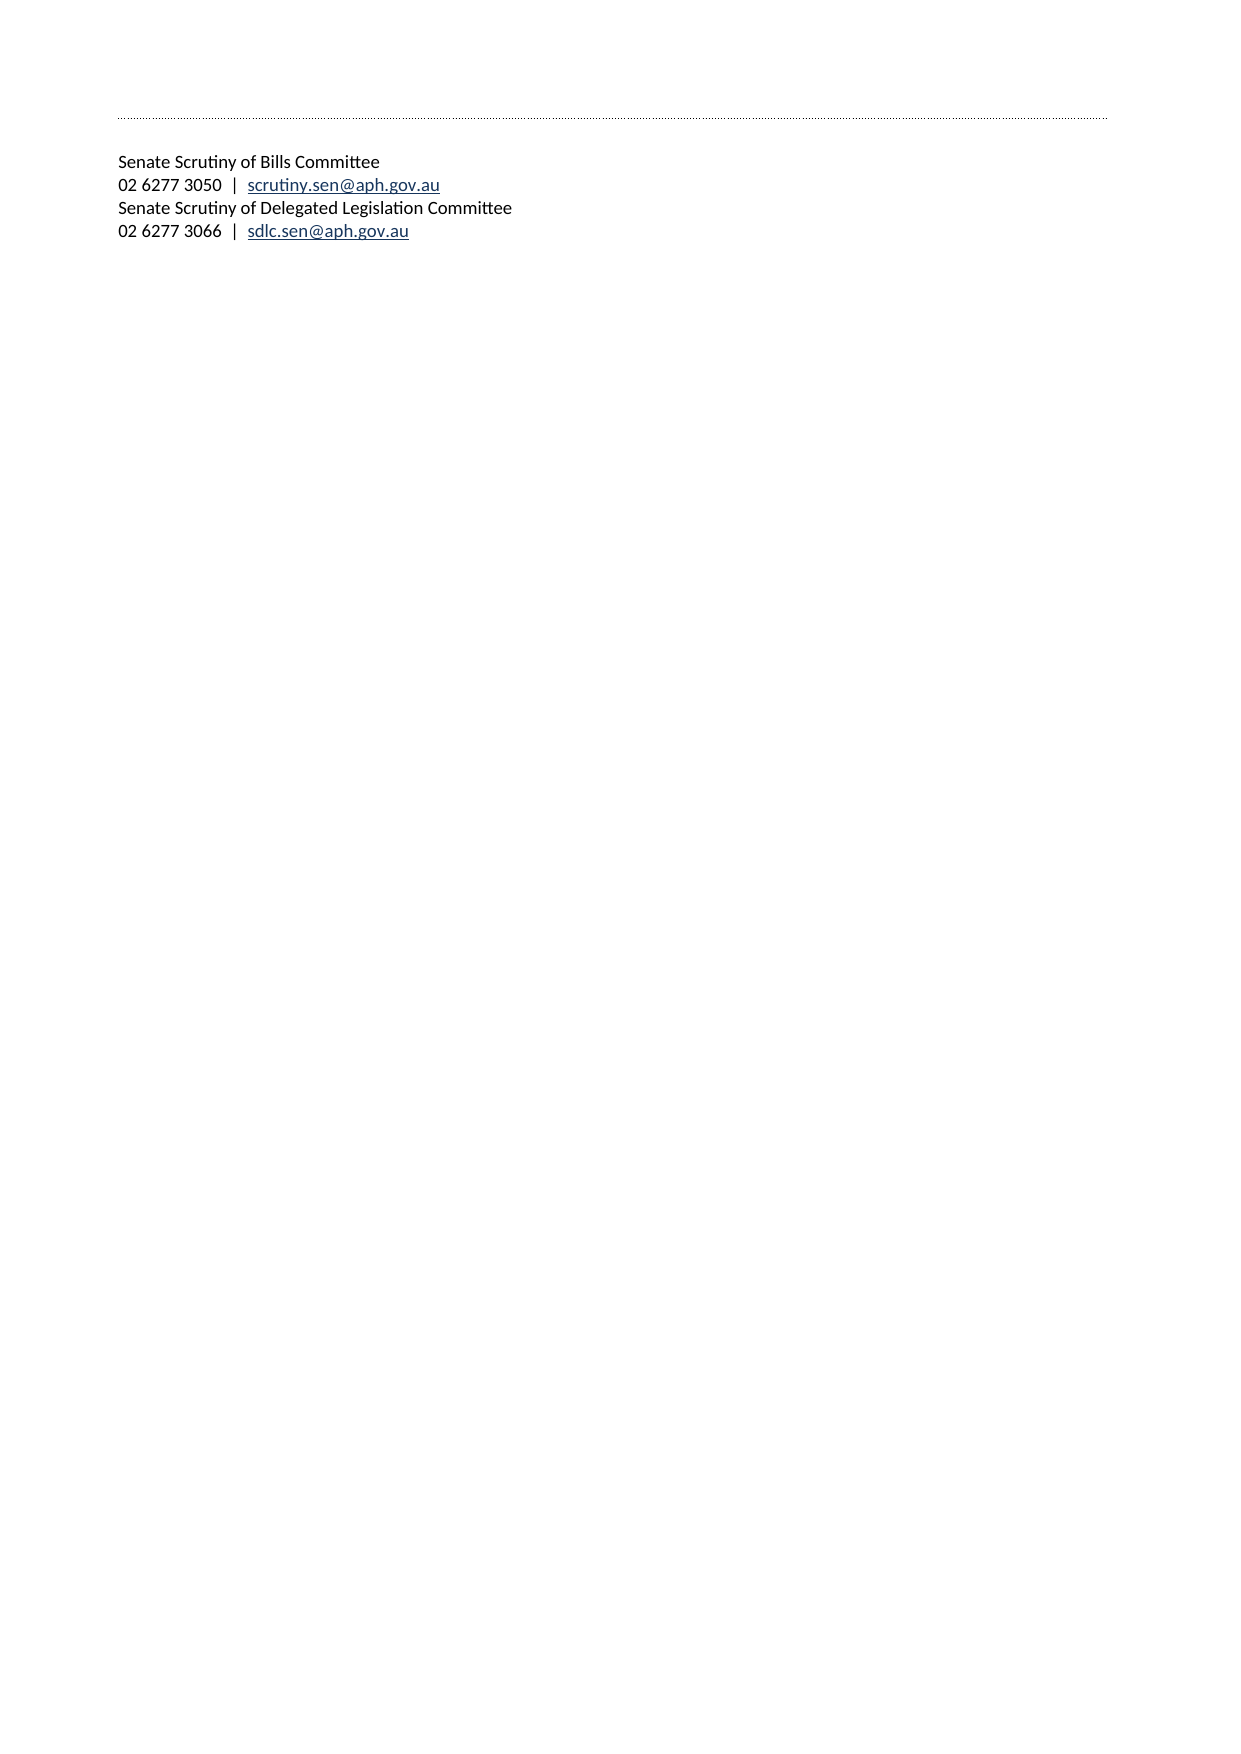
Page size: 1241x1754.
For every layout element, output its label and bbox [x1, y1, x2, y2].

text [118, 118, 1107, 242]
